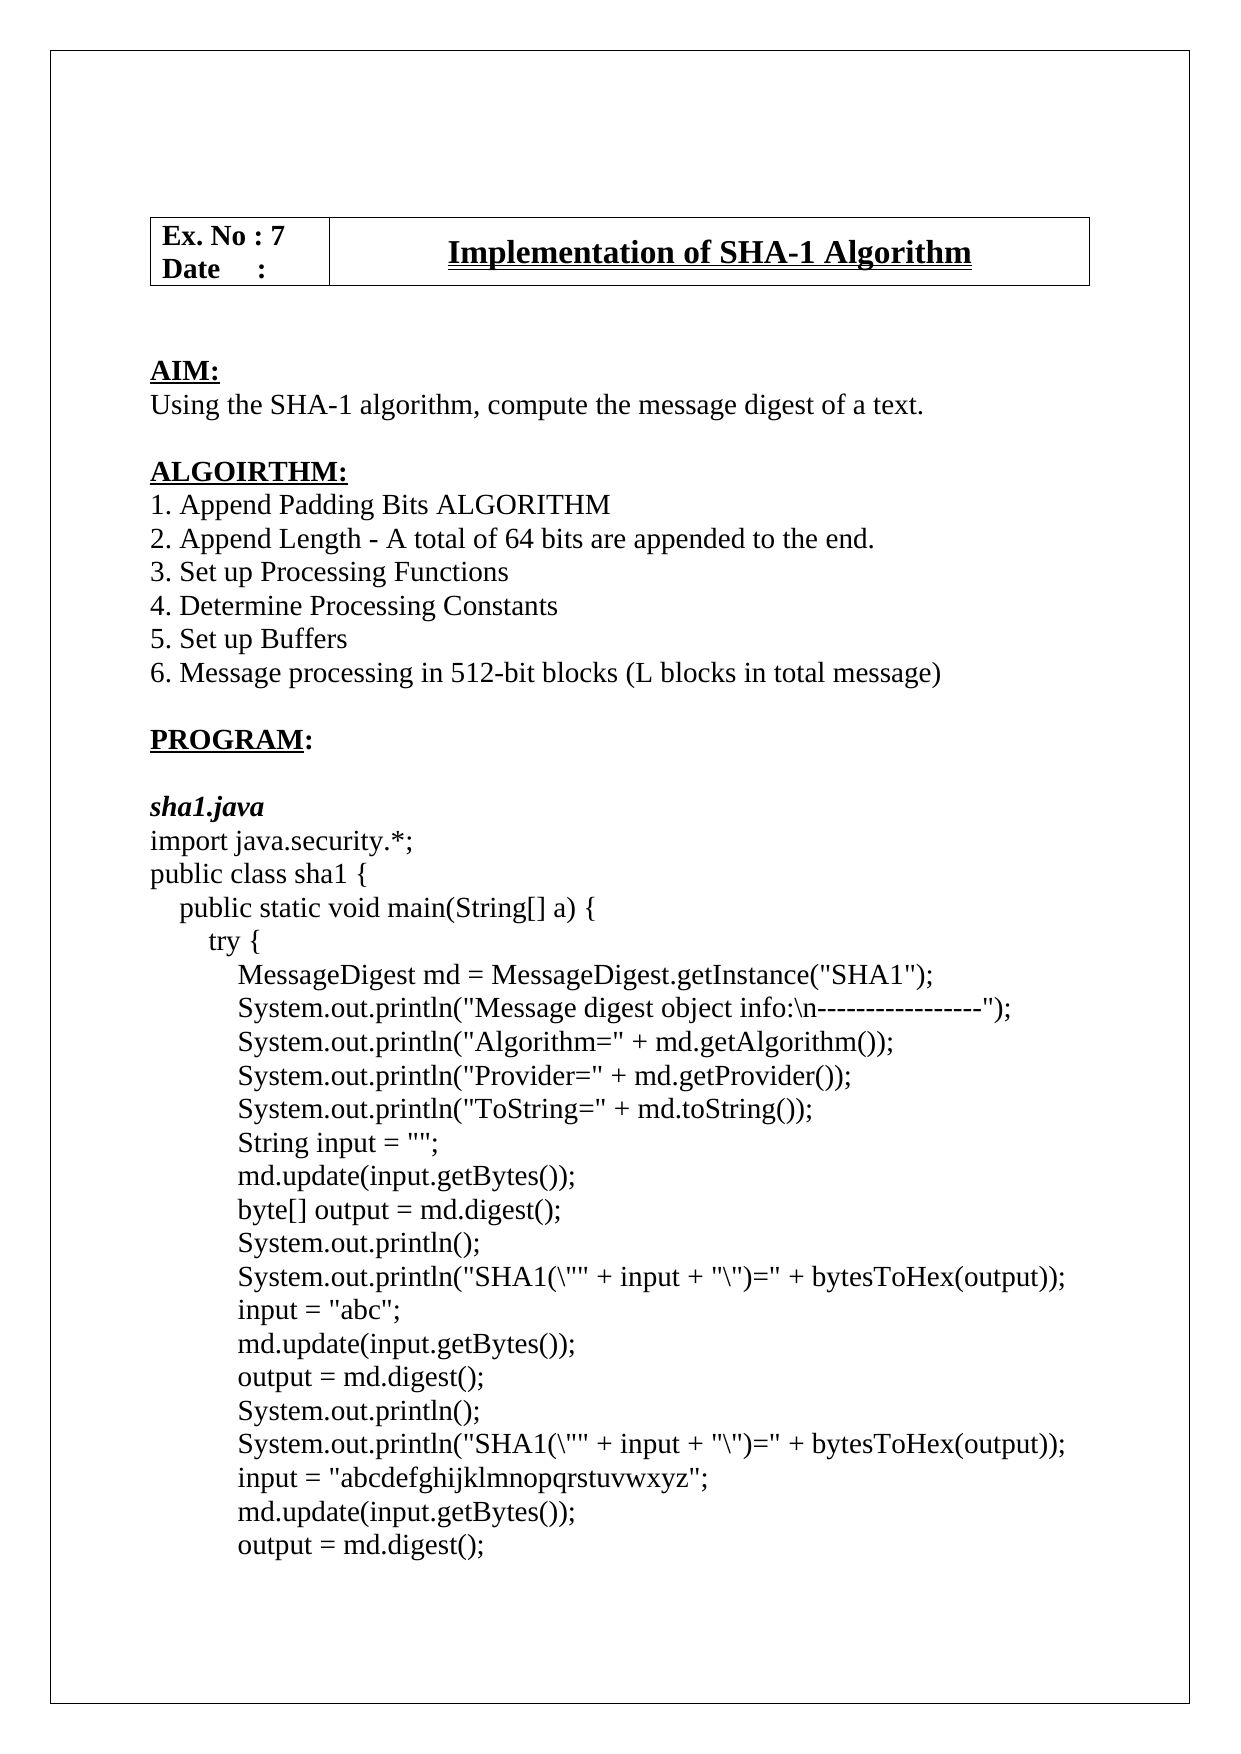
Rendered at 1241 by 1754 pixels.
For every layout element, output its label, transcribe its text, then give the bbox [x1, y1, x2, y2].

text import java.security.*; [150, 823, 1090, 856]
text public static void main(String[] a) { [150, 890, 1090, 923]
text md.update(input.getBytes()); [150, 1158, 1090, 1192]
text md.update(input.getBytes()); [150, 1326, 1090, 1359]
text md.update(input.getBytes()); [150, 1494, 1090, 1527]
text ALGOIRTHM: [150, 454, 1090, 487]
table_header Implementation of SHA-1 Algorithm [330, 218, 1089, 285]
text System.out.println(); [150, 1393, 1090, 1427]
text input = "abc"; [150, 1292, 1090, 1326]
text 5. Set up Buffers [150, 622, 1090, 655]
text try { [150, 923, 1090, 957]
text System.out.println("SHA1(\"" + input + "\")=" + bytesToHex(output)); [150, 1259, 1090, 1292]
text 2. Append Length - A total of 64 bits are appended to the end. [150, 521, 1090, 554]
text Using the SHA-1 algorithm, compute the message digest of a text. [150, 387, 1090, 420]
text System.out.println("Algorithm=" + md.getAlgorithm()); [150, 1024, 1090, 1058]
text 6. Message processing in 512-bit blocks (L blocks in total message) [150, 655, 1090, 689]
text byte[] output = md.digest(); [150, 1192, 1090, 1225]
text output = md.digest(); [150, 1359, 1090, 1393]
text System.out.println("ToString=" + md.toString()); [150, 1091, 1090, 1125]
text System.out.println(); [150, 1225, 1090, 1259]
text String input = ""; [150, 1125, 1090, 1158]
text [150, 1427, 1090, 1460]
text 1. Append Padding Bits ALGORITHM [150, 487, 1090, 521]
text System.out.println("Provider=" + md.getProvider()); [150, 1058, 1090, 1091]
text AIM: [150, 353, 1090, 387]
text input = "abcdefghijklmnopqrstuvwxyz"; [150, 1460, 1090, 1494]
text MessageDigest md = MessageDigest.getInstance("SHA1"); [150, 957, 1090, 991]
text 3. Set up Processing Functions [150, 554, 1090, 588]
text PROGRAM: [150, 722, 1090, 756]
text public class sha1 { [150, 856, 1090, 890]
text sha1.java [150, 789, 1090, 823]
text 4. Determine Processing Constants [150, 588, 1090, 622]
table_header Ex. No : 7 Date : [151, 218, 329, 285]
text System.out.println("Message digest object info:\n-----------------"); [150, 991, 1090, 1024]
text output = md.digest(); [150, 1527, 1090, 1561]
